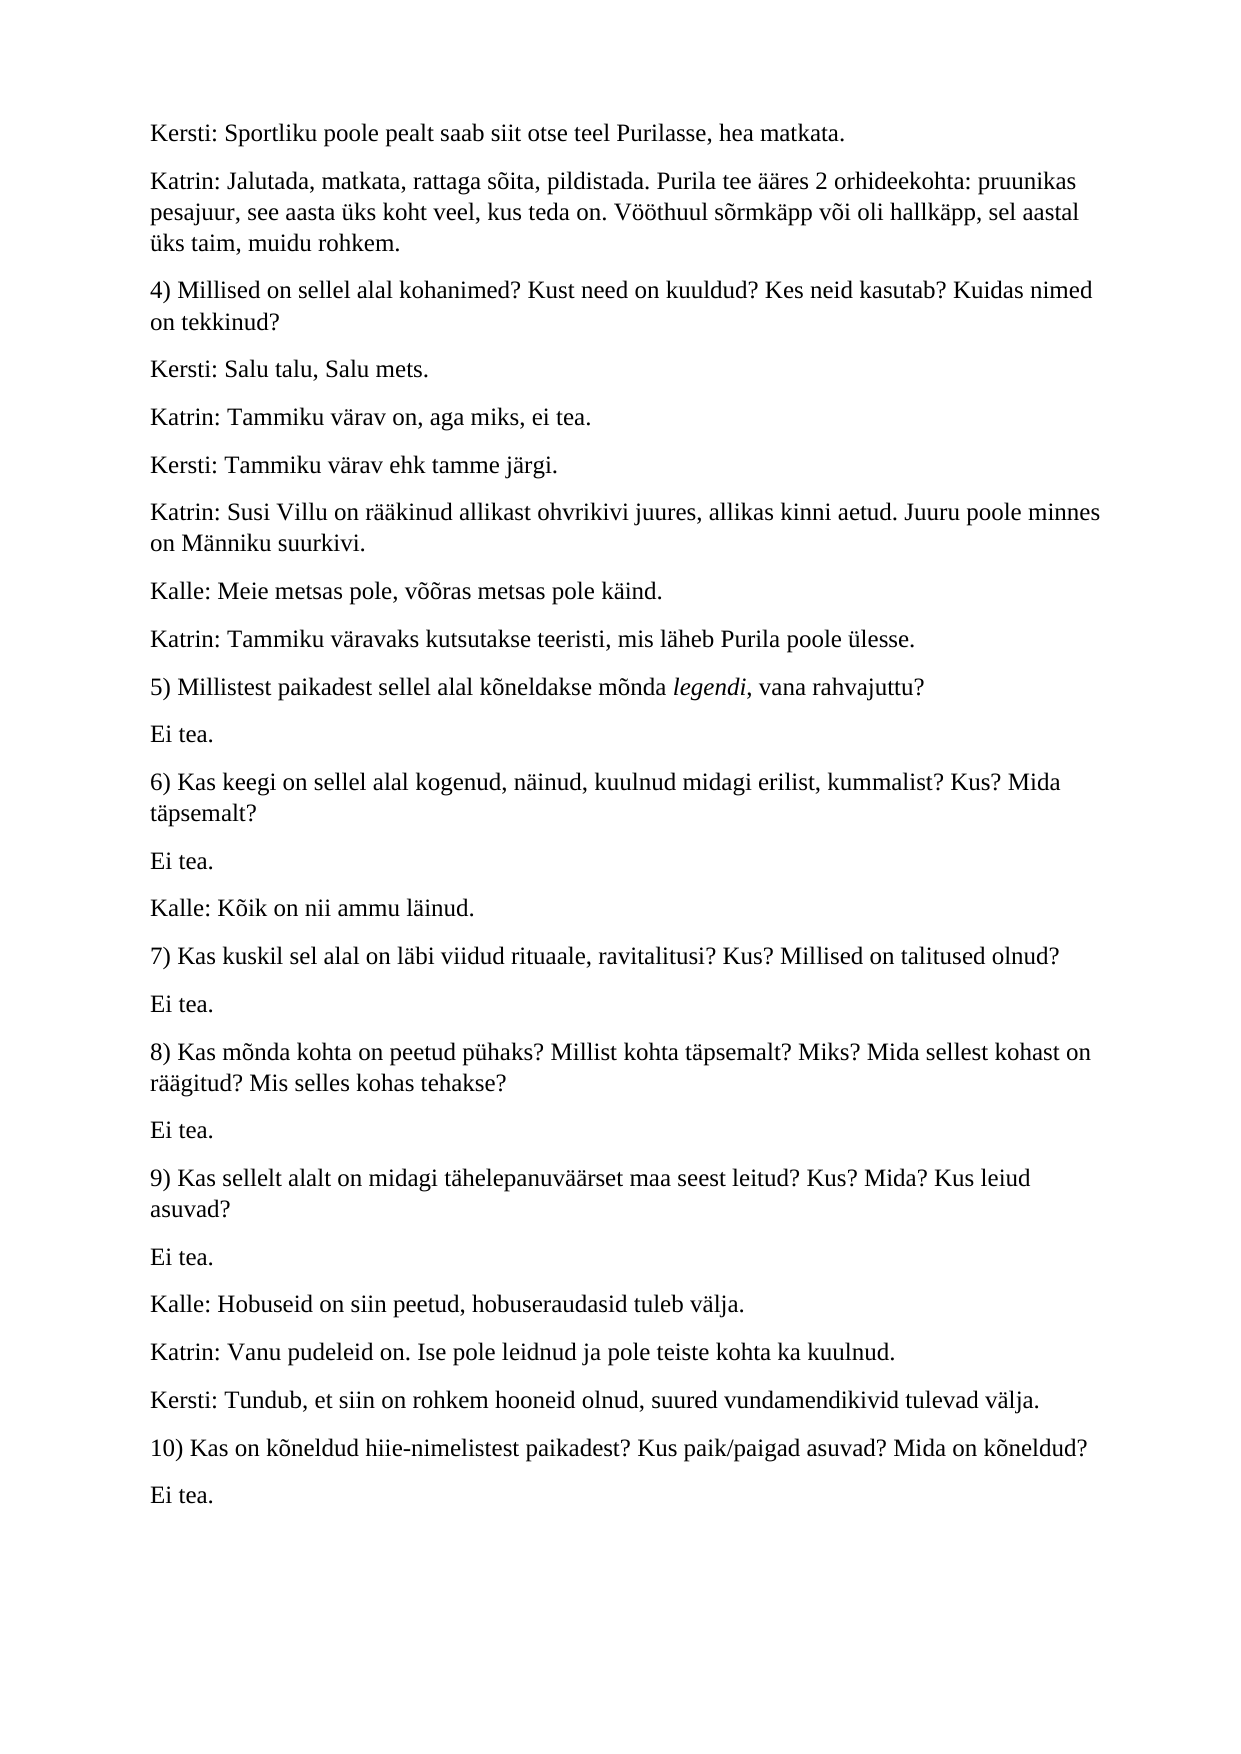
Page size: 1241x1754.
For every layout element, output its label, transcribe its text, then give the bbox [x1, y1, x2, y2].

text Katrin: Vanu pudeleid on. Ise pole leidnud ja pole teiste kohta ka kuulnud. [150, 1337, 1107, 1366]
text Kersti: Tammiku värav ehk tamme järgi. [150, 450, 1107, 478]
text Ei tea. [150, 1480, 1107, 1509]
text Katrin: Susi Villu on rääkinud allikast ohvrikivi juures, allikas kinni aetud. Juuru poole minnes on Männiku suurkivi. [150, 497, 1107, 557]
text 6) Kas keegi on sellel alal kogenud, näinud, kuulnud midagi erilist, kummalist? Kus? Mida täpsemalt? [150, 767, 1107, 827]
text 8) Kas mõnda kohta on peetud pühaks? Millist kohta täpsemalt? Miks? Mida sellest kohast on räägitud? Mis selles kohas tehakse? [150, 1037, 1107, 1096]
text 10) Kas on kõneldud hiie-nimelistest paikadest? Kus paik/paigad asuvad? Mida on kõneldud? [150, 1433, 1107, 1461]
text Ei tea. [150, 719, 1107, 748]
text Kersti: Tundub, et siin on rohkem hooneid olnud, suured vundamendikivid tulevad välja. [150, 1385, 1107, 1414]
text 5) Millistest paikadest sellel alal kõneldakse mõnda legendi, vana rahvajuttu? [150, 672, 1107, 700]
text 7) Kas kuskil sel alal on läbi viidud rituaale, ravitalitusi? Kus? Millised on talitused olnud? [150, 941, 1107, 970]
text Kalle: Hobuseid on siin peetud, hobuseraudasid tuleb välja. [150, 1289, 1107, 1318]
text Ei tea. [150, 989, 1107, 1018]
text Kalle: Kõik on nii ammu läinud. [150, 893, 1107, 922]
text Katrin: Tammiku väravaks kutsutakse teeristi, mis läheb Purila poole ülesse. [150, 624, 1107, 653]
text 4) Millised on sellel alal kohanimed? Kust need on kuuldud? Kes neid kasutab? Kuidas nimed on tekkinud? [150, 276, 1107, 335]
text 9) Kas sellelt alalt on midagi tähelepanuväärset maa seest leitud? Kus? Mida? Kus leiud asuvad? [150, 1163, 1107, 1223]
text Kersti: Salu talu, Salu mets. [150, 354, 1107, 383]
text Ei tea. [150, 846, 1107, 874]
text Ei tea. [150, 1115, 1107, 1144]
text Ei tea. [150, 1242, 1107, 1271]
text Katrin: Tammiku värav on, aga miks, ei tea. [150, 402, 1107, 431]
text Kalle: Meie metsas pole, võõras metsas pole käind. [150, 576, 1107, 605]
text Kersti: Sportliku poole pealt saab siit otse teel Purilasse, hea matkata. [150, 118, 1107, 147]
text Katrin: Jalutada, matkata, rattaga sõita, pildistada. Purila tee ääres 2 orhideekohta: pruunikas pesajuur, see aasta üks koht veel, kus teda on. Vööthuul sõrmkäpp või oli hallkäpp, sel aastal üks taim, muidu rohkem. [150, 166, 1107, 257]
